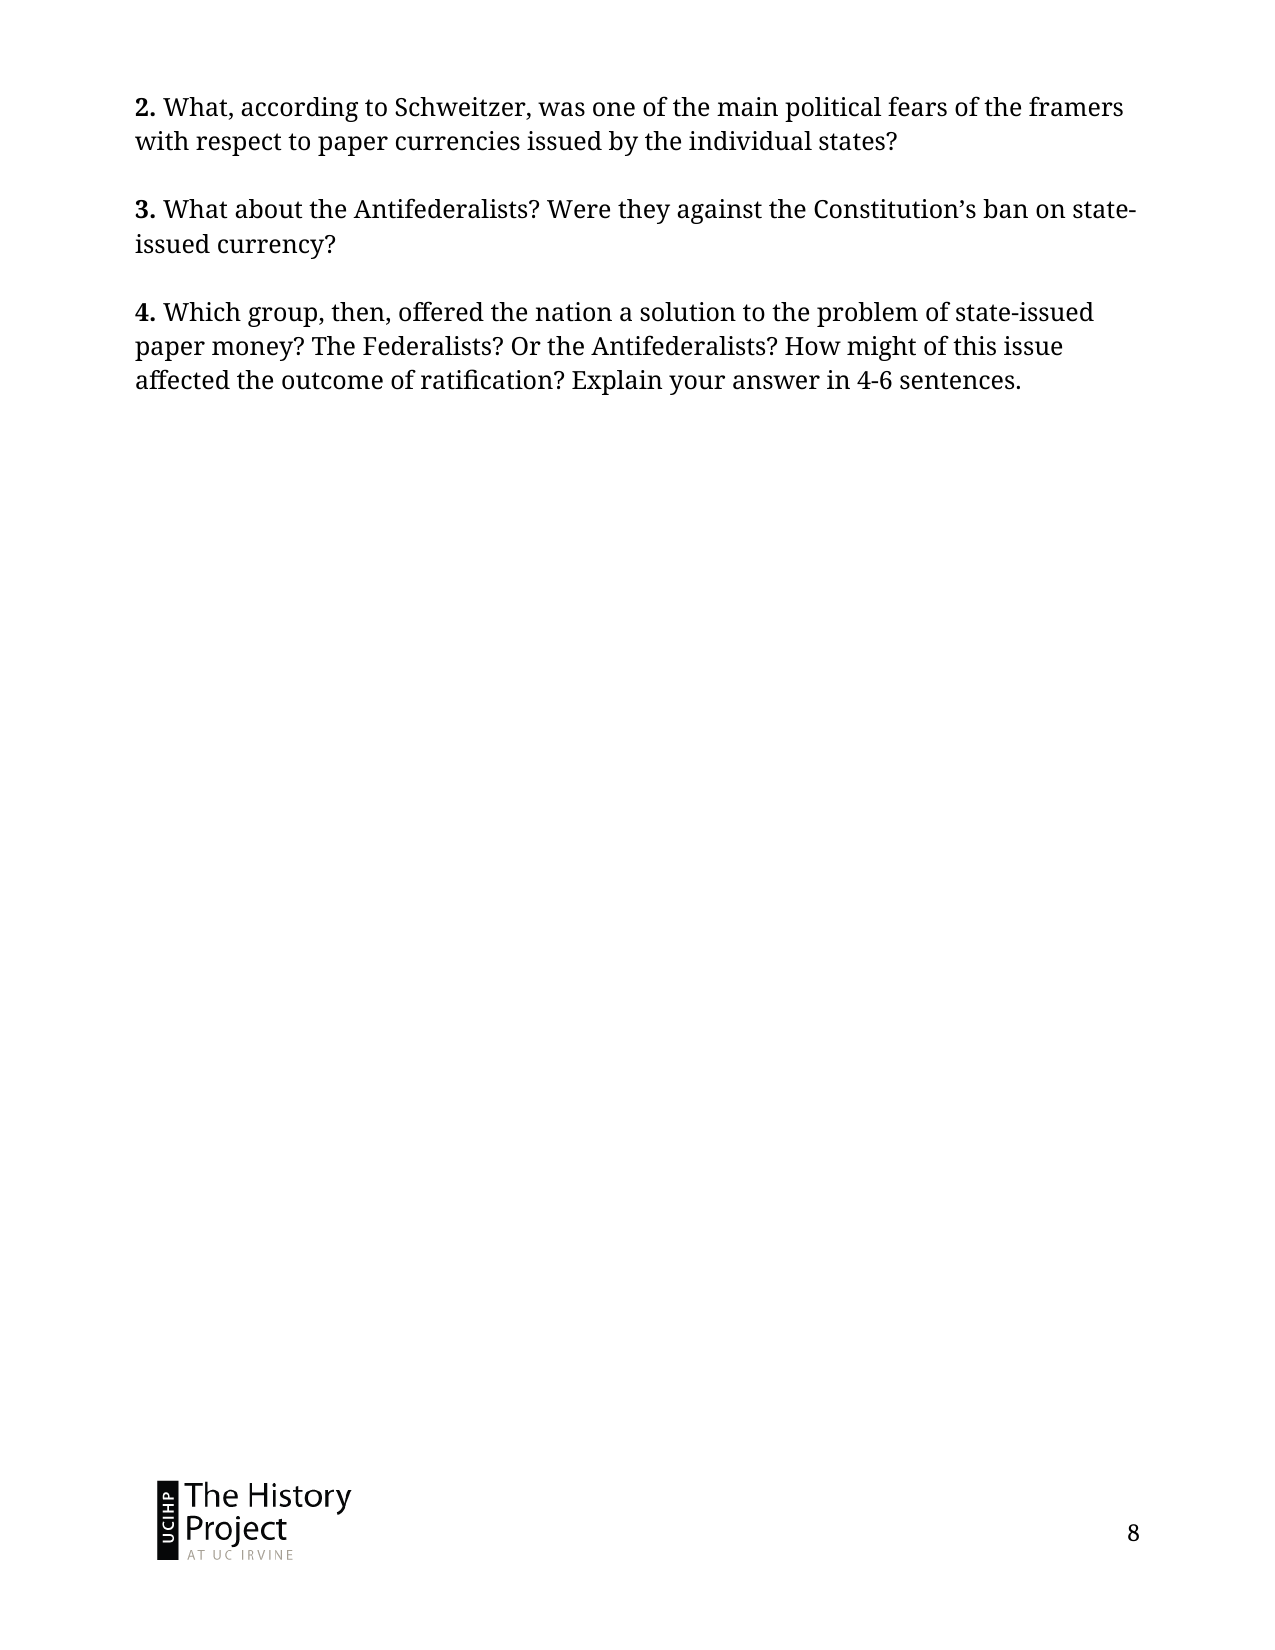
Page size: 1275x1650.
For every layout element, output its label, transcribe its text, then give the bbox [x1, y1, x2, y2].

text 2. What, according to Schweitzer, was one of the main political fears of the framers with respect to paper currencies issued by the individual states? [135, 90, 1140, 158]
text 3. What about the Antifederalists? Were they against the Constitution’s ban on state-issued currency? [135, 192, 1140, 260]
picture [135, 1465, 369, 1575]
text 4. Which group, then, offered the nation a solution to the problem of state-issued paper money? The Federalists? Or the Antifederalists? How might of this issue affected the outcome of ratification? Explain your answer in 4-6 sentences. [135, 294, 1140, 397]
